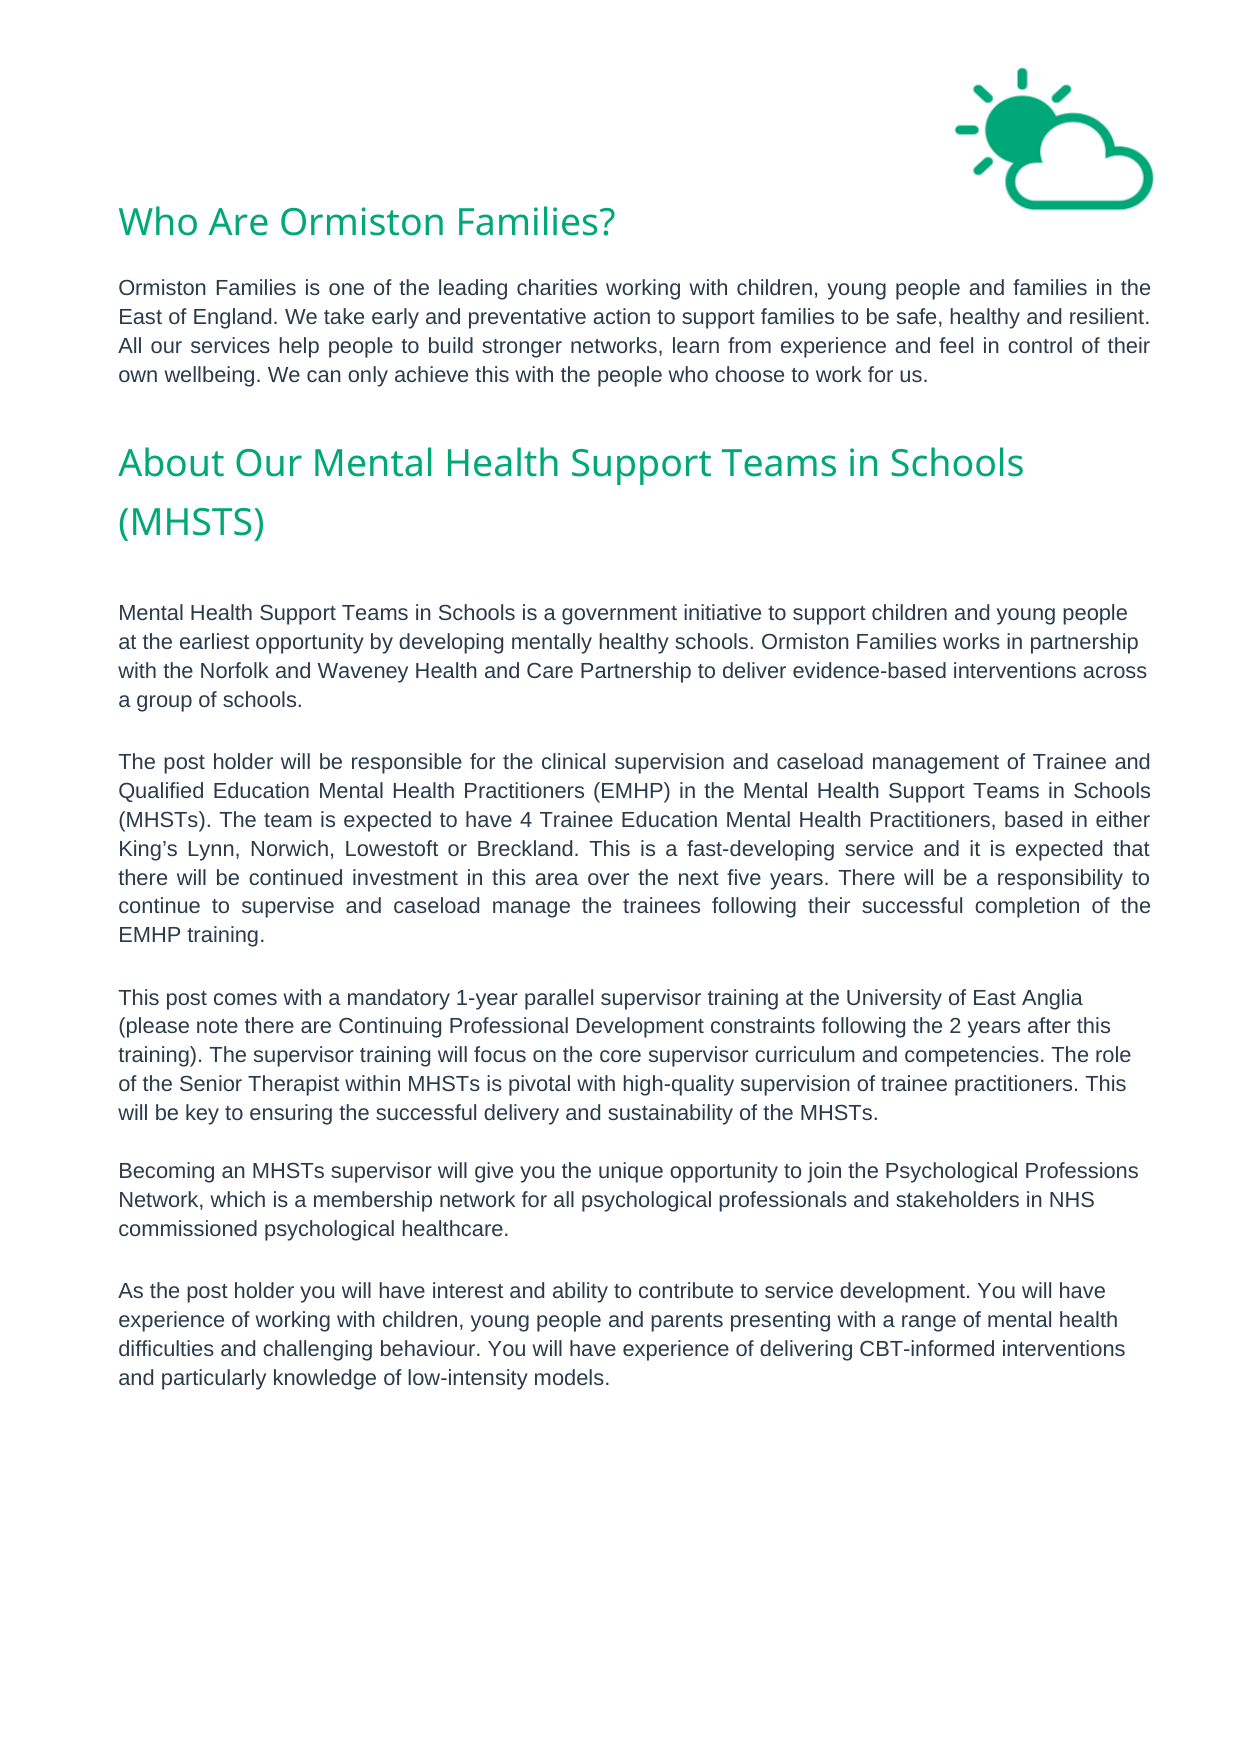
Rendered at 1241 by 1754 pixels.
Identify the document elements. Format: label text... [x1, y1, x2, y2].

text Mental Health Support Teams in Schools is a government initiative to support children and young people at the earliest opportunity by developing mentally healthy schools. Ormiston Families works in partnership with the Norfolk and Waveney Health and Care Partnership to deliver evidence-based interventions across a group of schools. [118, 600, 1152, 712]
text About Our Mental Health Support Teams in Schools (MHSTS) [118, 436, 1152, 546]
text Who Are Ormiston Families? [118, 196, 1152, 247]
text The post holder will be responsible for the clinical supervision and caseload management of Trainee and Qualified Education Mental Health Practitioners (EMHP) in the Mental Health Support Teams in Schools (MHSTs). The team is expected to have 4 Trainee Education Mental Health Practitioners, based in either King’s Lynn, Norwich, Lowestoft or Breckland. This is a fast-developing service and it is expected that there will be continued investment in this area over the next five years. There will be a responsibility to continue to supervise and caseload manage the trainees following their successful completion of the EMHP training. [118, 749, 1152, 948]
text As the post holder you will have interest and ability to contribute to service development. You will have experience of working with children, young people and parents presenting with a range of mental health difficulties and challenging behaviour. You will have experience of delivering CBT-informed interventions and particularly knowledge of low-intensity models. [118, 1278, 1152, 1390]
text Becoming an MHSTs supervisor will give you the unique opportunity to join the Psychological Professions Network, which is a membership network for all psychological professionals and stakeholders in NHS commissioned psychological healthcare. [118, 1158, 1152, 1241]
picture [942, 48, 1166, 224]
text Ormiston Families is one of the leading charities working with children, young people and families in the East of England. We take early and preventative action to support families to be safe, healthy and resilient. All our services help people to build stronger networks, learn from experience and feel in control of their own wellbeing. We can only achieve this with the people who choose to work for us. [118, 275, 1152, 387]
text This post comes with a mandatory 1-year parallel supervisor training at the University of East Anglia (please note there are Continuing Professional Development constraints following the 2 years after this training). The supervisor training will focus on the core supervisor curriculum and competencies. The role of the Senior Therapist within MHSTs is pivotal with high-quality supervision of trainee practitioners. This will be key to ensuring the successful delivery and sustainability of the MHSTs. [118, 984, 1152, 1125]
